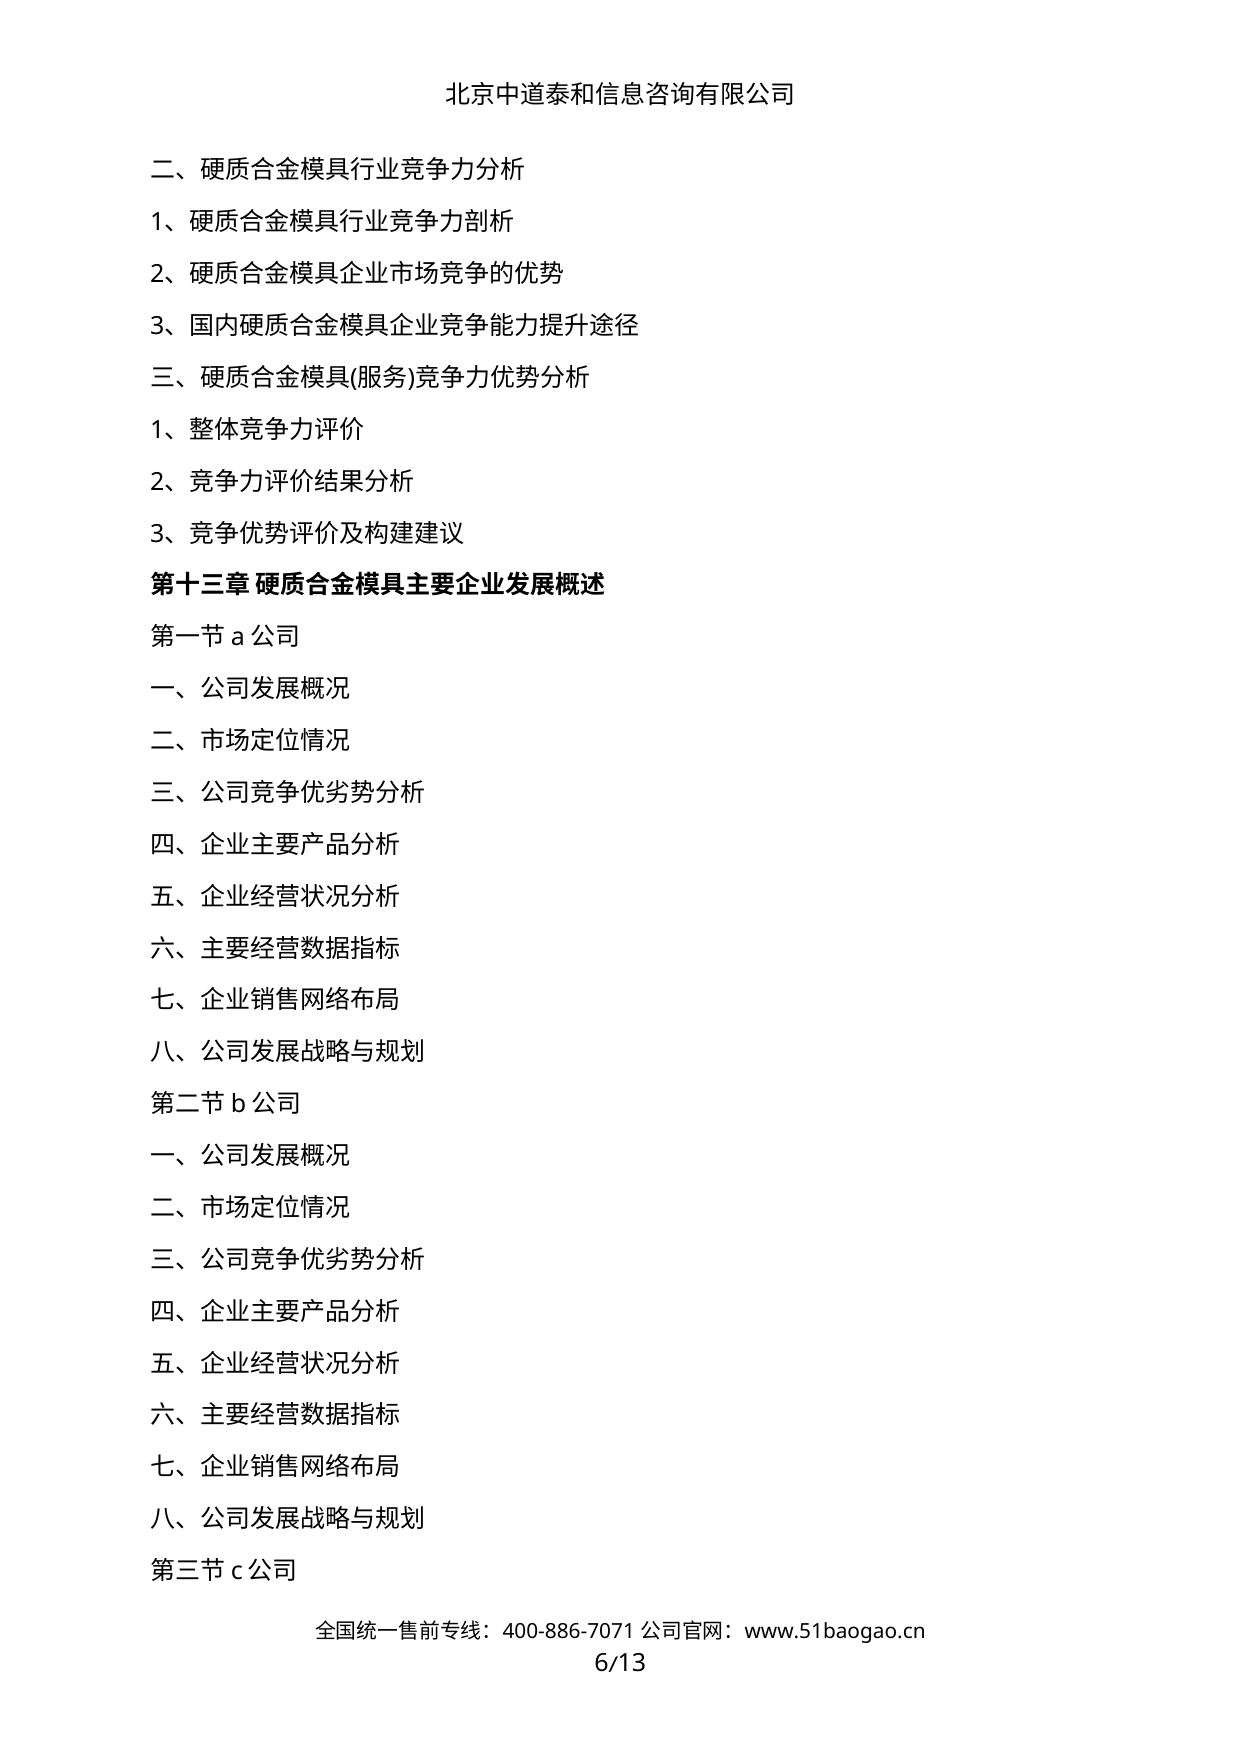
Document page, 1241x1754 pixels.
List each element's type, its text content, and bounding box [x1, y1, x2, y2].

text 二、市场定位情况 [150, 1187, 1090, 1224]
text 2、竞争力评价结果分析 [150, 461, 1090, 497]
text 三、公司竞争优劣势分析 [150, 1239, 1090, 1276]
text 二、硬质合金模具行业竞争力分析 [150, 150, 1090, 186]
text 五、企业经营状况分析 [150, 876, 1090, 912]
text 三、硬质合金模具(服务)竞争力优势分析 [150, 357, 1090, 394]
text 八、公司发展战略与规划 [150, 1032, 1090, 1068]
text 四、企业主要产品分析 [150, 1291, 1090, 1327]
text 1、硬质合金模具行业竞争力剖析 [150, 202, 1090, 238]
text 八、公司发展战略与规划 [150, 1499, 1090, 1535]
text 三、公司竞争优劣势分析 [150, 772, 1090, 809]
text 一、公司发展概况 [150, 669, 1090, 705]
text 2、硬质合金模具企业市场竞争的优势 [150, 254, 1090, 290]
text 六、主要经营数据指标 [150, 928, 1090, 964]
text 四、企业主要产品分析 [150, 824, 1090, 861]
text 二、市场定位情况 [150, 721, 1090, 757]
text 第一节 a公司 [150, 617, 1090, 653]
text 3、竞争优势评价及构建建议 [150, 513, 1090, 549]
text 第三节 c公司 [150, 1551, 1090, 1587]
text 第二节 b公司 [150, 1084, 1090, 1120]
text 一、公司发展概况 [150, 1136, 1090, 1172]
text 第十三章 硬质合金模具主要企业发展概述 [150, 565, 1090, 601]
text 七、企业销售网络布局 [150, 1447, 1090, 1483]
text 1、整体竞争力评价 [150, 409, 1090, 446]
text 七、企业销售网络布局 [150, 980, 1090, 1016]
text 六、主要经营数据指标 [150, 1395, 1090, 1431]
text 3、国内硬质合金模具企业竞争能力提升途径 [150, 306, 1090, 342]
text 五、企业经营状况分析 [150, 1343, 1090, 1379]
